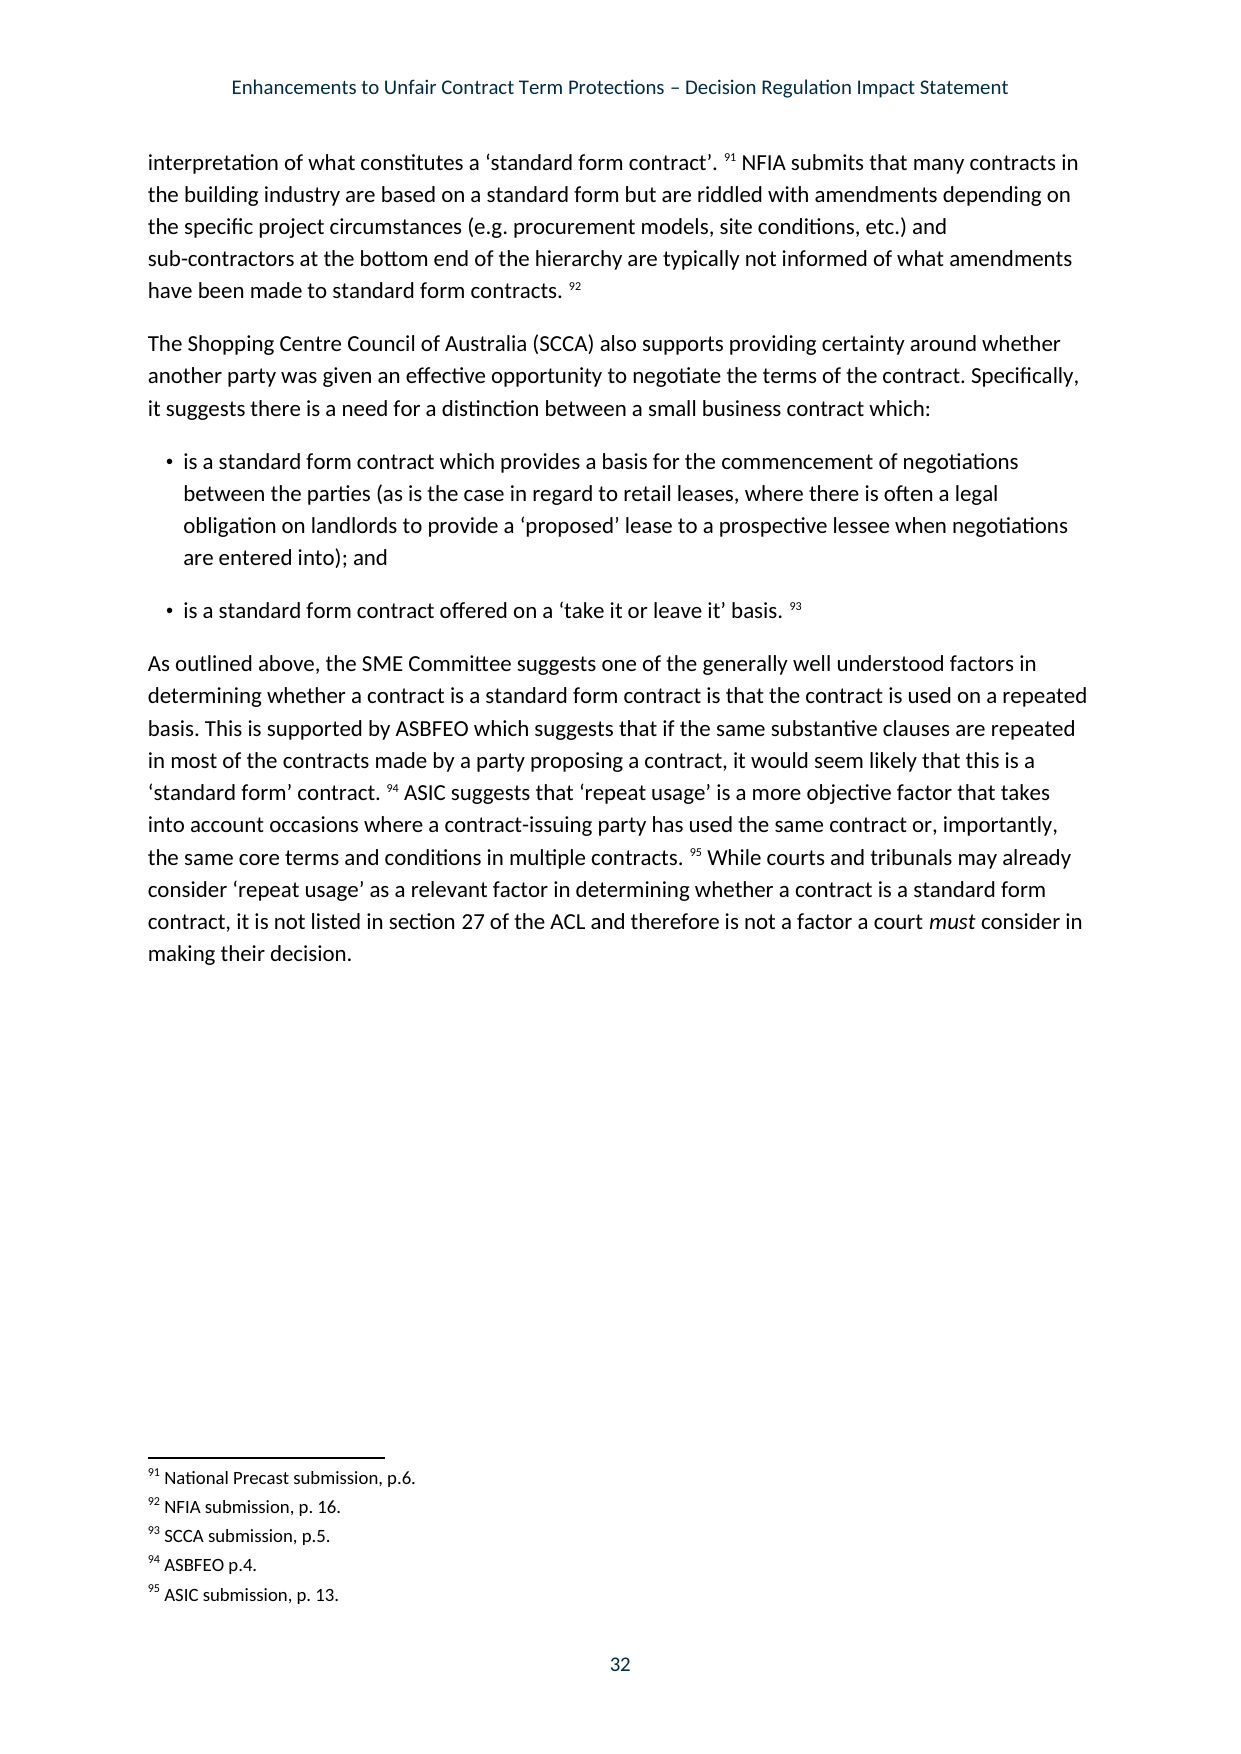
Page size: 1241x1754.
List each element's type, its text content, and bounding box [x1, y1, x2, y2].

text The Shopping Centre Council of Australia (SCCA) also supports providing certainty around whether another party was given an effective opportunity to negotiate the terms of the contract. Specifically, it suggests there is a need for a distinction between a small business contract which: [148, 329, 1092, 422]
text As outlined above, the SME Committee suggests one of the generally well understood factors in determining whether a contract is a standard form contract is that the contract is used on a repeated basis. This is supported by ASBFEO which suggests that if the same substantive clauses are repeated in most of the contracts made by a party proposing a contract, it would seem likely that this is a ‘standard form’ contract. ASIC suggests that ‘repeat usage’ is a more objective factor that takes into account occasions where a contract-issuing party has used the same contract or, importantly, the same core terms and conditions in multiple contracts. While courts and tribunals may already consider ‘repeat usage’ as a relevant factor in determining whether a contract is a standard form contract, it is not listed in section 27 of the ACL and therefore is not a factor a court must consider in making their decision. [148, 649, 1092, 967]
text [148, 148, 1092, 304]
text is a standard form contract offered on a ‘take it or leave it’ basis. [165, 596, 1092, 624]
text is a standard form contract which provides a basis for the commencement of negotiations between the parties (as is the case in regard to retail leases, where there is often a legal obligation on landlords to provide a ‘proposed’ lease to a prospective lessee when negotiations are entered into); and [165, 447, 1092, 571]
